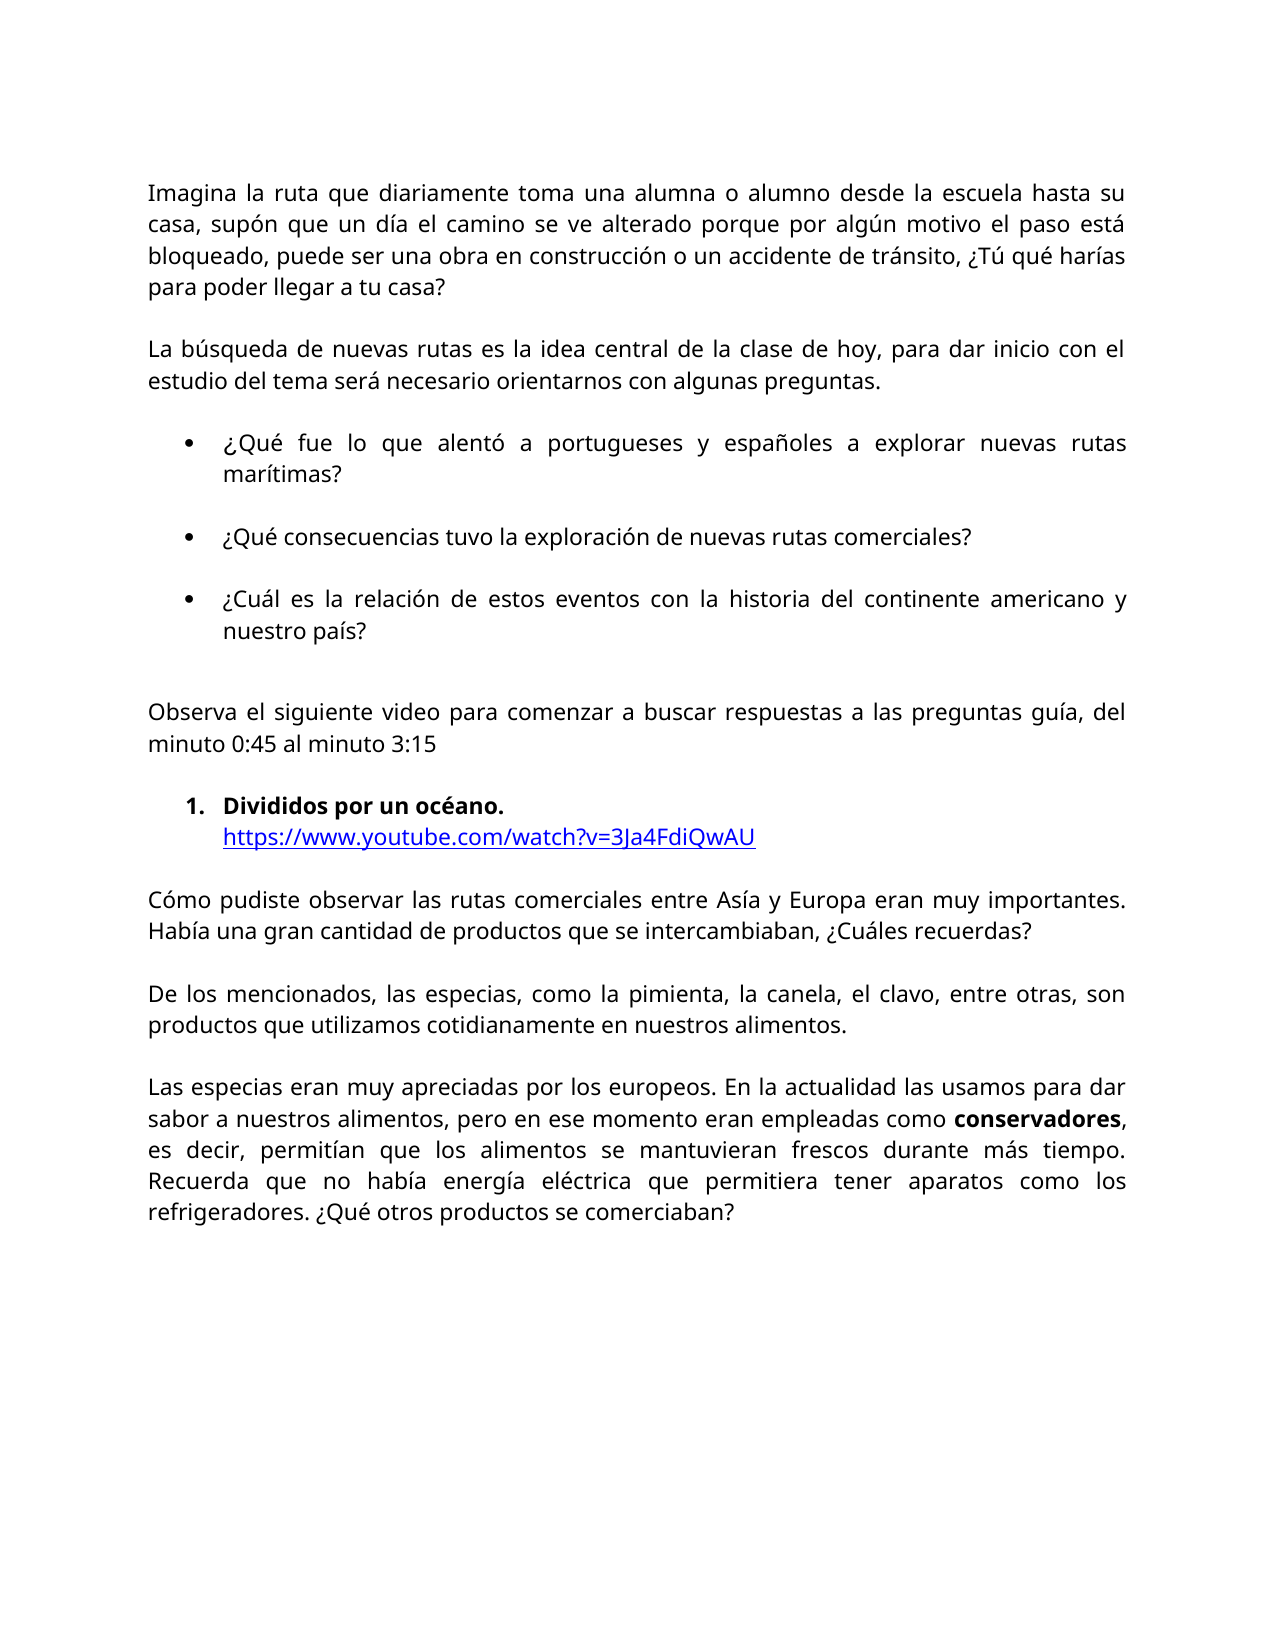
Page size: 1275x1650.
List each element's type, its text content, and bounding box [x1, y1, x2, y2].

list https://www.youtube.com/watch?v=3Ja4FdiQwAU [223, 821, 1127, 853]
text La búsqueda de nuevas rutas es la idea central de la clase de hoy, para dar inicio con el estudio del tema será necesario orientarnos con algunas preguntas. [148, 333, 1127, 396]
text Observa el siguiente video para comenzar a buscar respuestas a las preguntas guía, del minuto 0:45 al minuto 3:15 [148, 696, 1127, 759]
list ¿Cuál es la relación de estos eventos con la historia del continente americano y nuestro país? [185, 583, 1127, 646]
text Imagina la ruta que diariamente toma una alumna o alumno desde la escuela hasta su casa, supón que un día el camino se ve alterado porque por algún motivo el paso está bloqueado, puede ser una obra en construcción o un accidente de tránsito, ¿Tú qué harías para poder llegar a tu casa? [148, 177, 1127, 302]
list Divididos por un océano. [185, 790, 1127, 821]
text Las especias eran muy apreciadas por los europeos. En la actualidad las usamos para dar sabor a nuestros alimentos, pero en ese momento eran empleadas como conservadores, es decir, permitían que los alimentos se mantuvieran frescos durante más tiempo. Recuerda que no había energía eléctrica que permitiera tener aparatos como los refrigeradores. ¿Qué otros productos se comerciaban? [148, 1071, 1127, 1228]
list ¿Qué fue lo que alentó a portugueses y españoles a explorar nuevas rutas marítimas? [185, 427, 1127, 490]
text De los mencionados, las especias, como la pimienta, la canela, el clavo, entre otras, son productos que utilizamos cotidianamente en nuestros alimentos. [148, 978, 1127, 1040]
list ¿Qué consecuencias tuvo la exploración de nuevas rutas comerciales? [185, 521, 1127, 552]
text Cómo pudiste observar las rutas comerciales entre Asía y Europa eran muy importantes. Había una gran cantidad de productos que se intercambiaban, ¿Cuáles recuerdas? [148, 884, 1127, 946]
